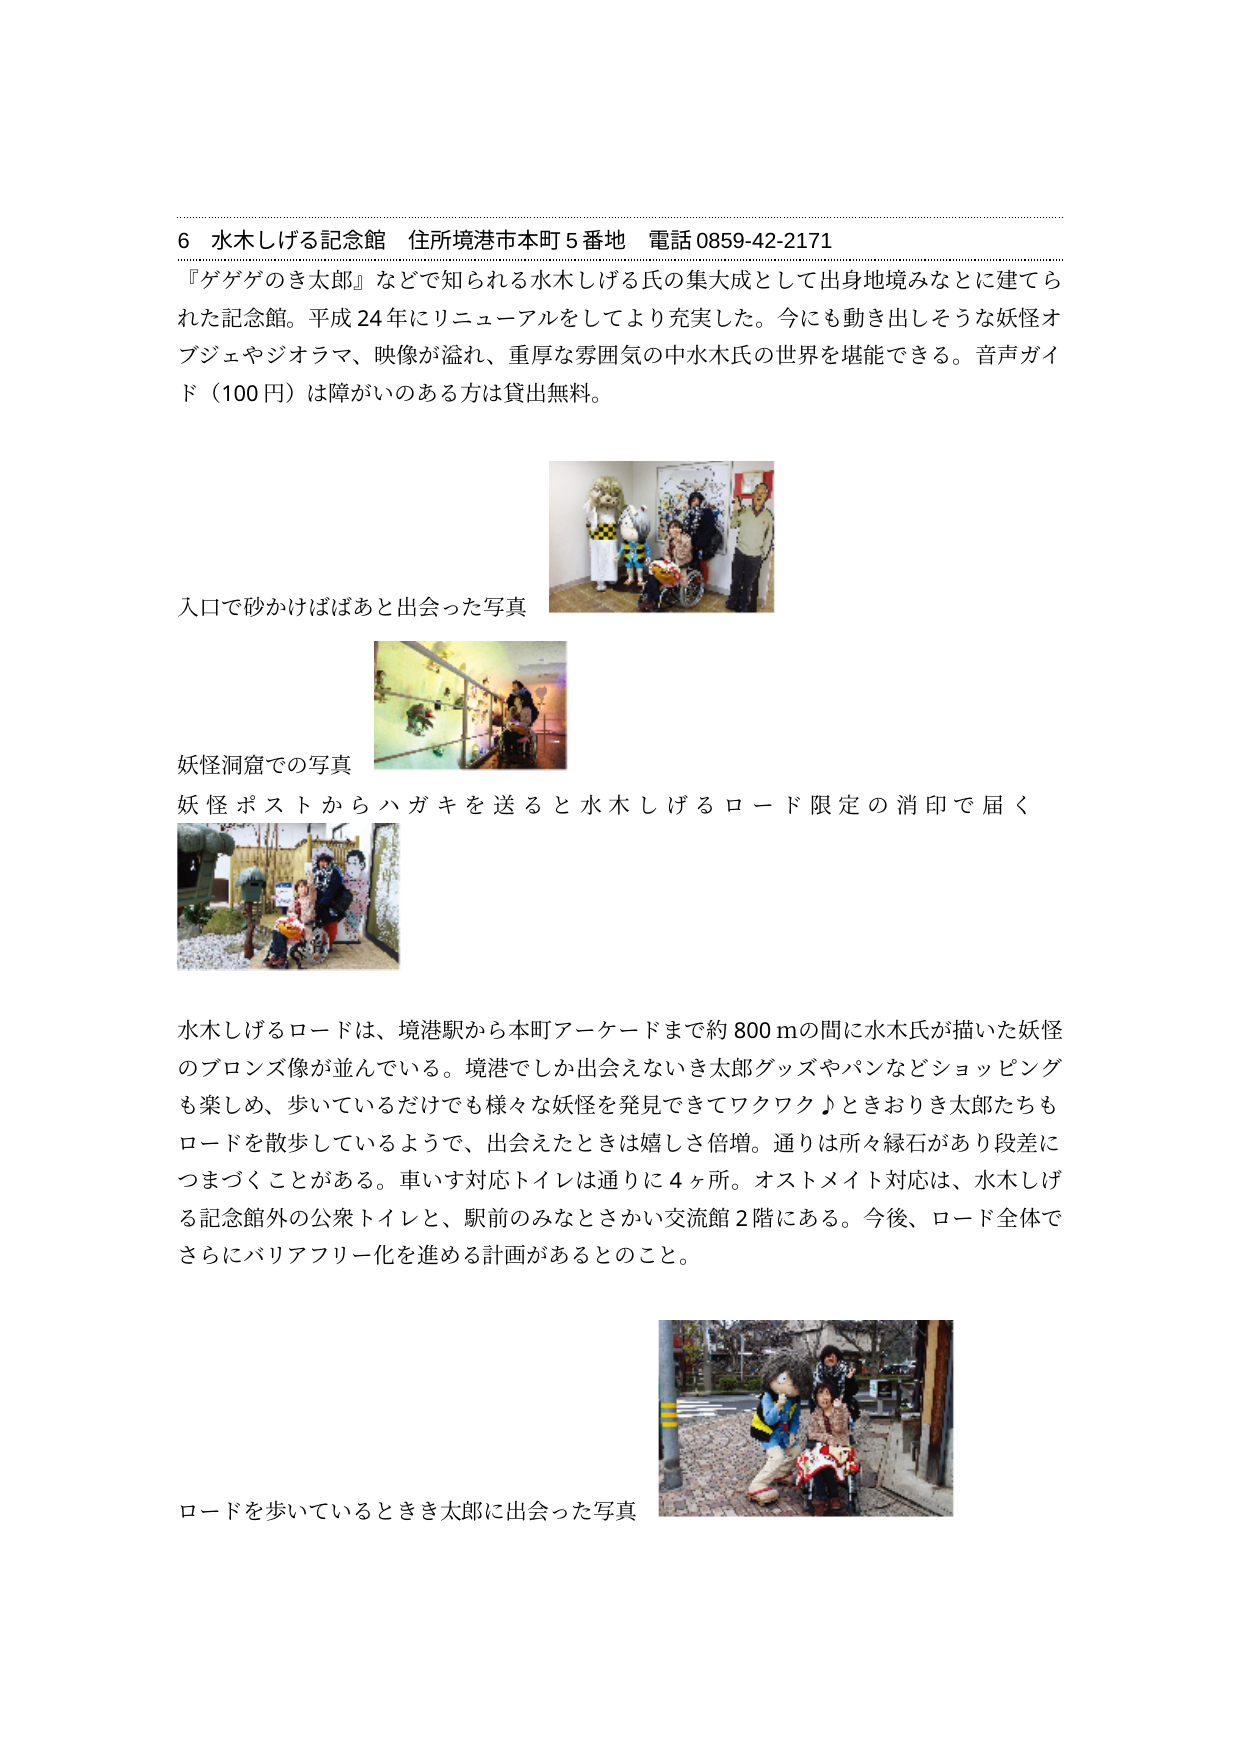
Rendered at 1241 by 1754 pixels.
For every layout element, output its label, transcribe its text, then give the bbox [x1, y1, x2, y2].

picture [658, 1320, 955, 1520]
text 水木しげるロードは、境港駅から本町アーケードまで約800ｍの間に水木氏が描いた妖怪のブロンズ像が並んでいる。境港でしか出会えないき太郎グッズやパンなどショッピングも楽しめ、歩いているだけでも様々な妖怪を発見できてワクワク♪ときおりき太郎たちもロードを散歩しているようで、出会えたときは嬉しさ倍増。通りは所々縁石があり段差につまづくことがある。車いす対応トイレは通りに4ヶ所。オストメイト対応は、水木しげる記念館外の公衆トイレと、駅前のみなとさかい交流館2階にある。今後、ロード全体でさらにバリアフリー化を進める計画があるとのこと。 [177, 1011, 1063, 1273]
subtitle 6 水木しげる記念館 住所境港市本町5番地 電話0859-42-2171 [177, 217, 1063, 261]
text 『ゲゲゲのき太郎』などで知られる水木しげる氏の集大成として出身地境みなとに建てられた記念館。平成24年にリニューアルをしてより充実した。今にも動き出しそうな妖怪オブジェやジオラマ、映像が溢れ、重厚な雰囲気の中水木氏の世界を堪能できる。音声ガイド（100円）は障がいのある方は貸出無料。 [177, 261, 1063, 411]
picture [177, 823, 402, 971]
picture [549, 461, 779, 616]
picture [374, 641, 569, 774]
text 妖怪洞窟での写真 [177, 636, 1063, 786]
text 入口で砂かけばばあと出会った写真 [177, 448, 1063, 636]
text 妖怪ポストからハガキを送ると水木しげるロード限定の消印で届く [177, 786, 1063, 973]
